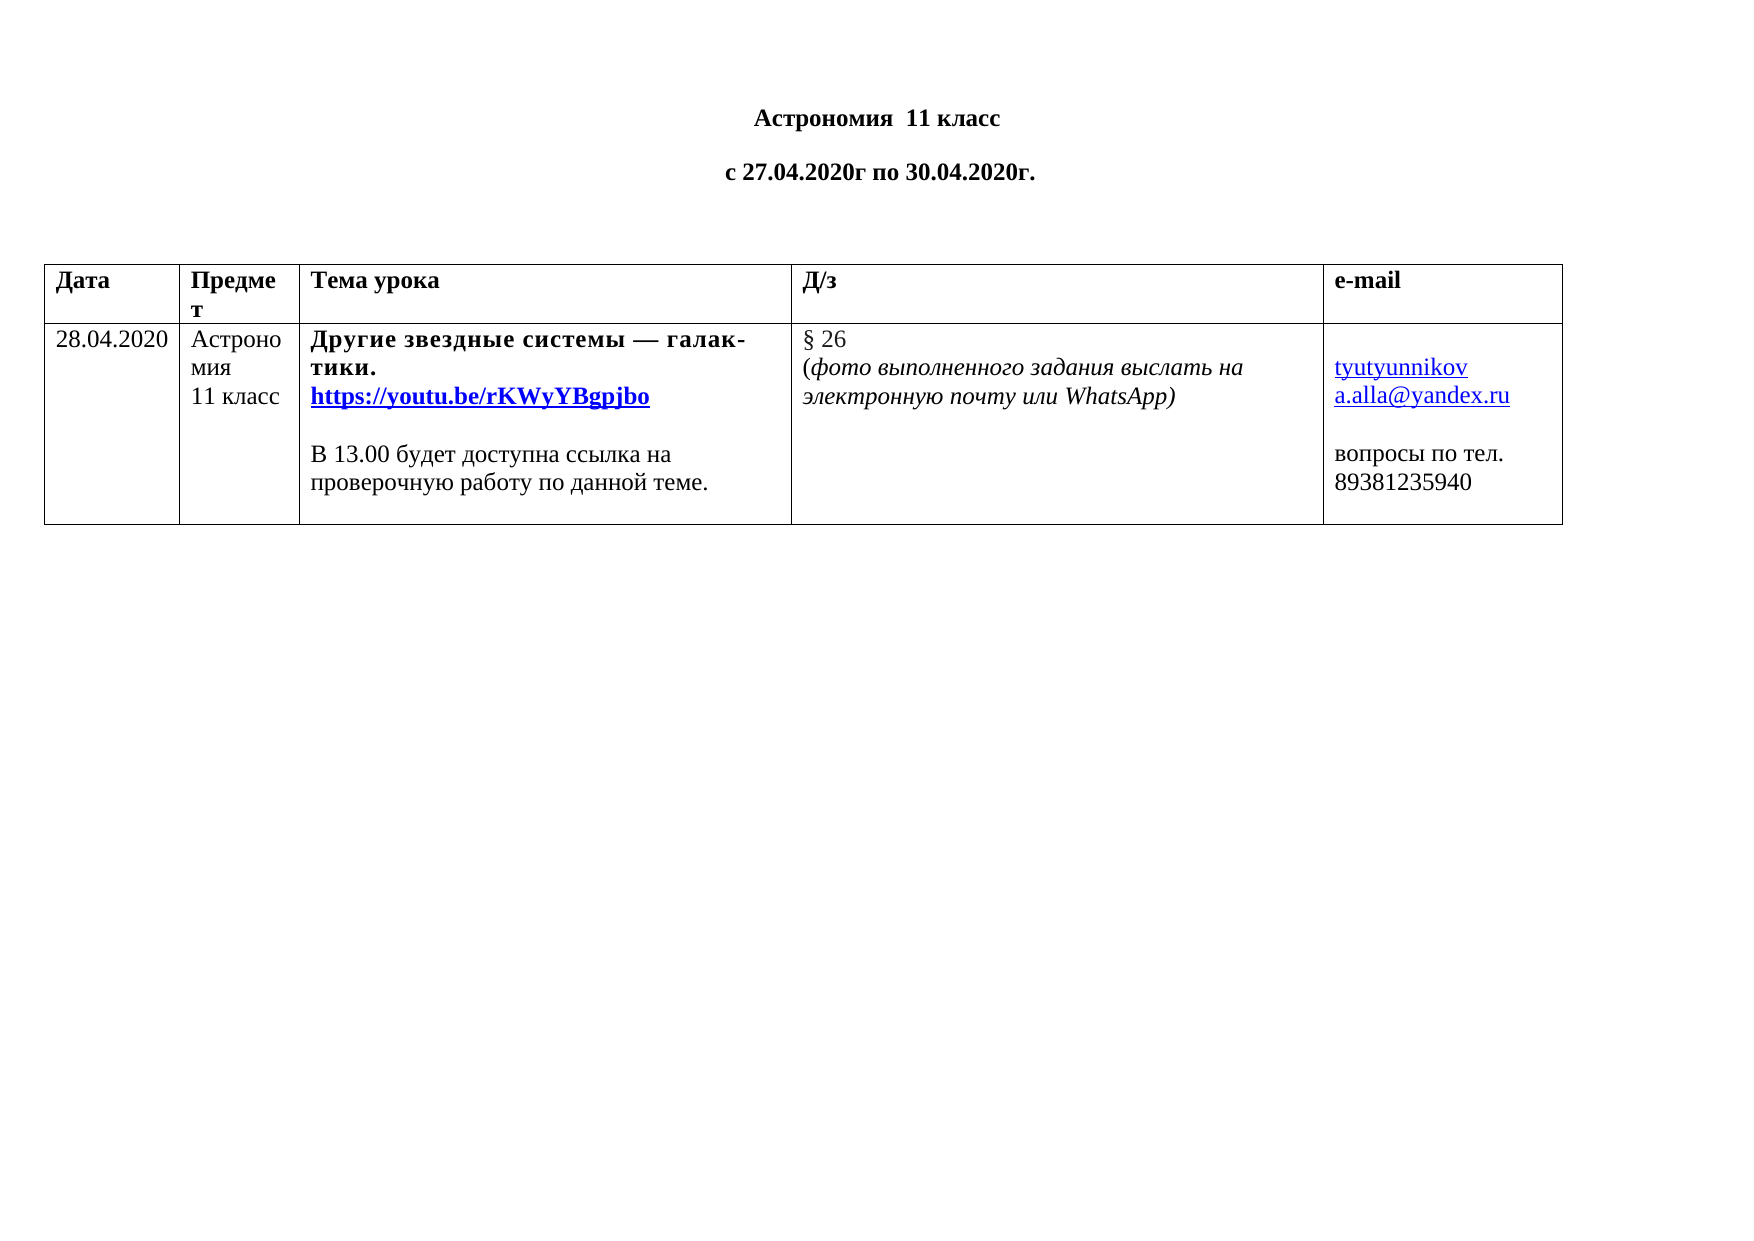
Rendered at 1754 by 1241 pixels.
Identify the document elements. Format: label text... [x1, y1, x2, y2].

table_cell § 26 (фото выполненного задания выслать на электронную почту или WhatsApp) [792, 324, 1323, 524]
table_cell Астрономия 11 класс [180, 324, 299, 524]
table_cell tyutyunnikova.alla@yandex.ru вопросы по тел. 89381235940 [1324, 324, 1562, 524]
table_header Дата [45, 265, 179, 323]
table_header Предмет [180, 265, 299, 323]
table_cell Другие звездные системы — галактики. https://youtu.be/rKWyYBgpjbo В 13.00 будет доступна ссылка на проверочную работу по данной теме. [300, 324, 791, 524]
table_header e-mail [1324, 265, 1562, 323]
table_cell 28.04.2020 [45, 324, 179, 524]
text Астрономия 11 класс [118, 103, 1636, 132]
table_header Д/з [792, 265, 1323, 323]
text с 27.04.2020г по 30.04.2020г. [118, 157, 1636, 186]
table_header Тема урока [300, 265, 791, 323]
